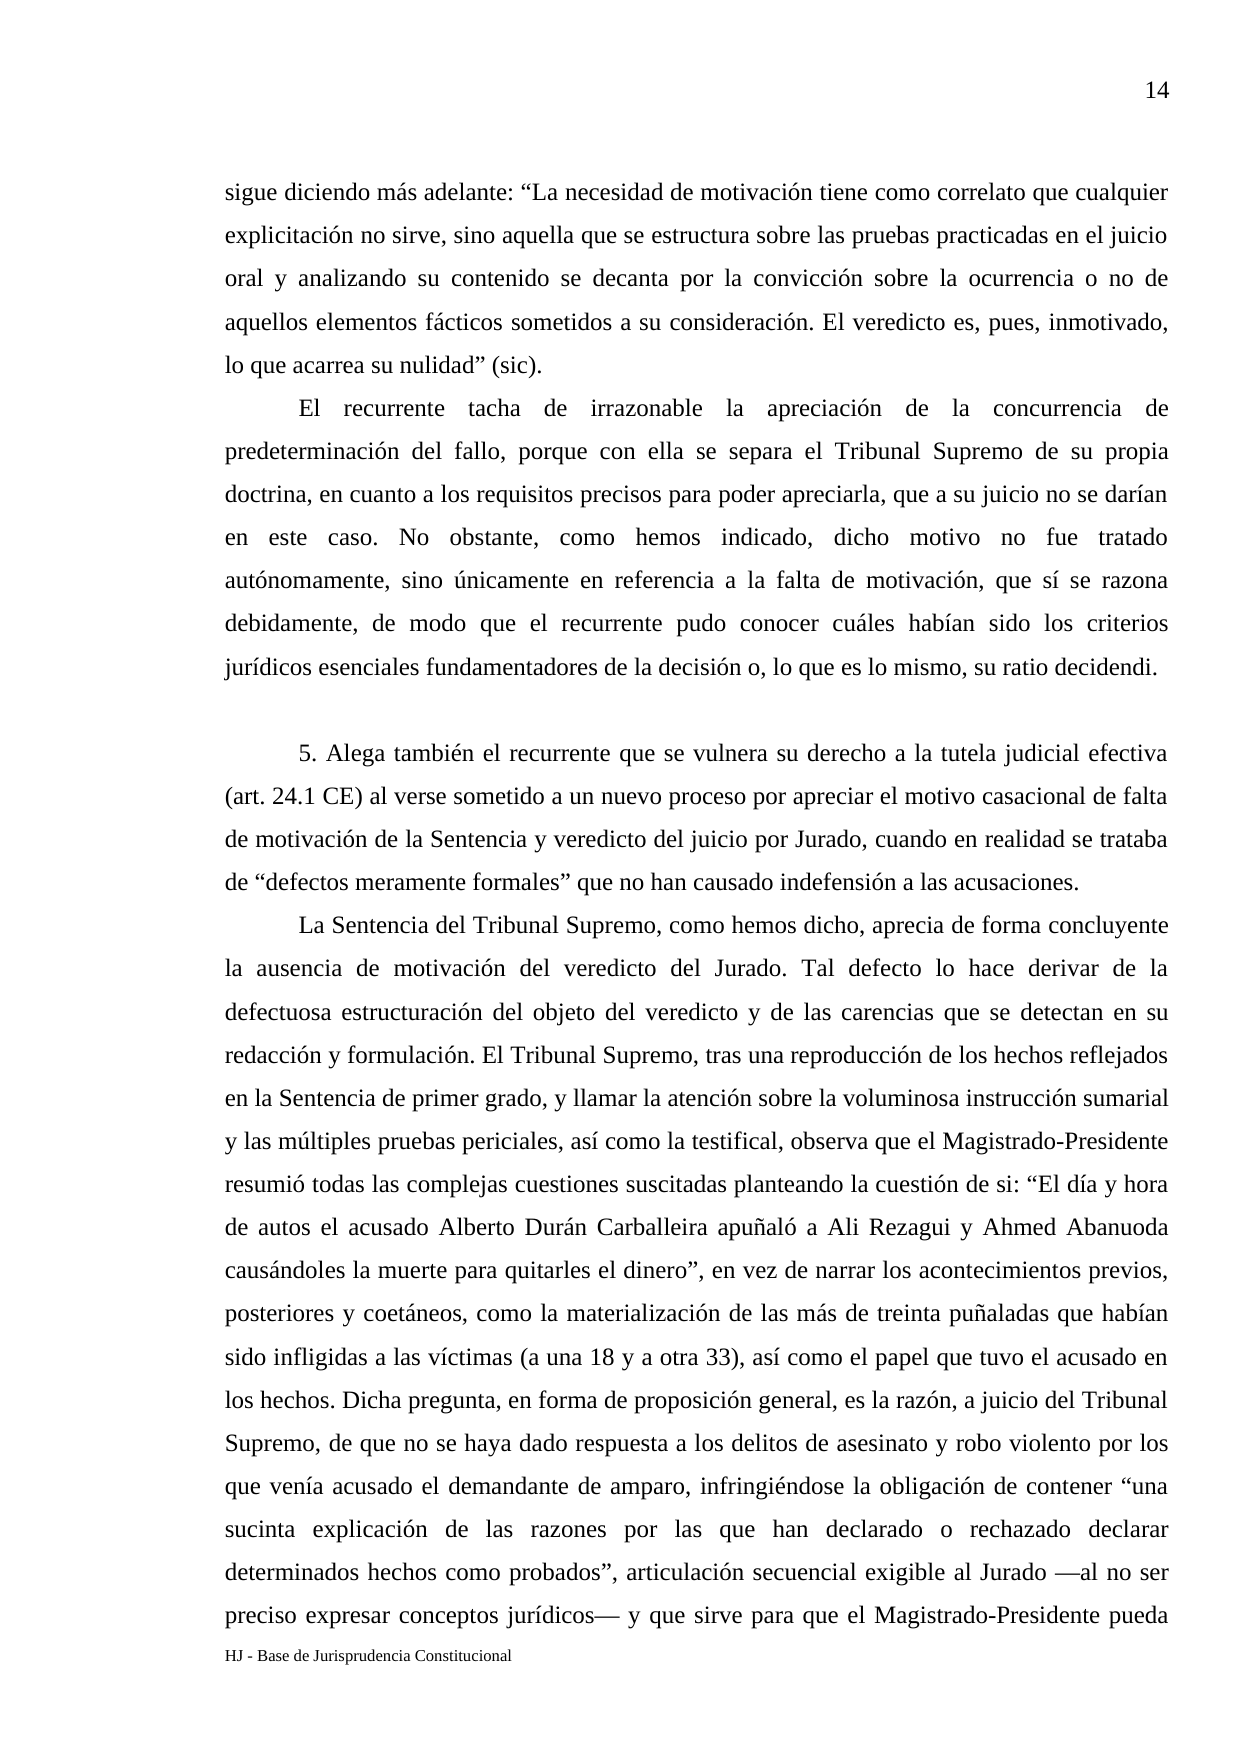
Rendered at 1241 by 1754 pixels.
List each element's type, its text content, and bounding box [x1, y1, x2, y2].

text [224, 177, 1169, 378]
text 5. Alega también el recurrente que se vulnera su derecho a la tutela judicial efectiva (art. 24.1 CE) al verse sometido a un nuevo proceso por apreciar el motivo casacional de falta de motivación de la Sentencia y veredicto del juicio por Jurado, cuando en realidad se trataba de “defectos meramente formales” que no han causado indefensión a las acusaciones. [224, 738, 1169, 896]
text El recurrente tacha de irrazonable la apreciación de la concurrencia de predeterminación del fallo, porque con ella se separa el Tribunal Supremo de su propia doctrina, en cuanto a los requisitos precisos para poder apreciarla, que a su juicio no se darían en este caso. No obstante, como hemos indicado, dicho motivo no fue tratado autónomamente, sino únicamente en referencia a la falta de motivación, que sí se razona debidamente, de modo que el recurrente pudo conocer cuáles habían sido los criterios jurídicos esenciales fundamentadores de la decisión o, lo que es lo mismo, su ratio decidendi. [224, 393, 1169, 680]
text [224, 910, 1169, 1629]
